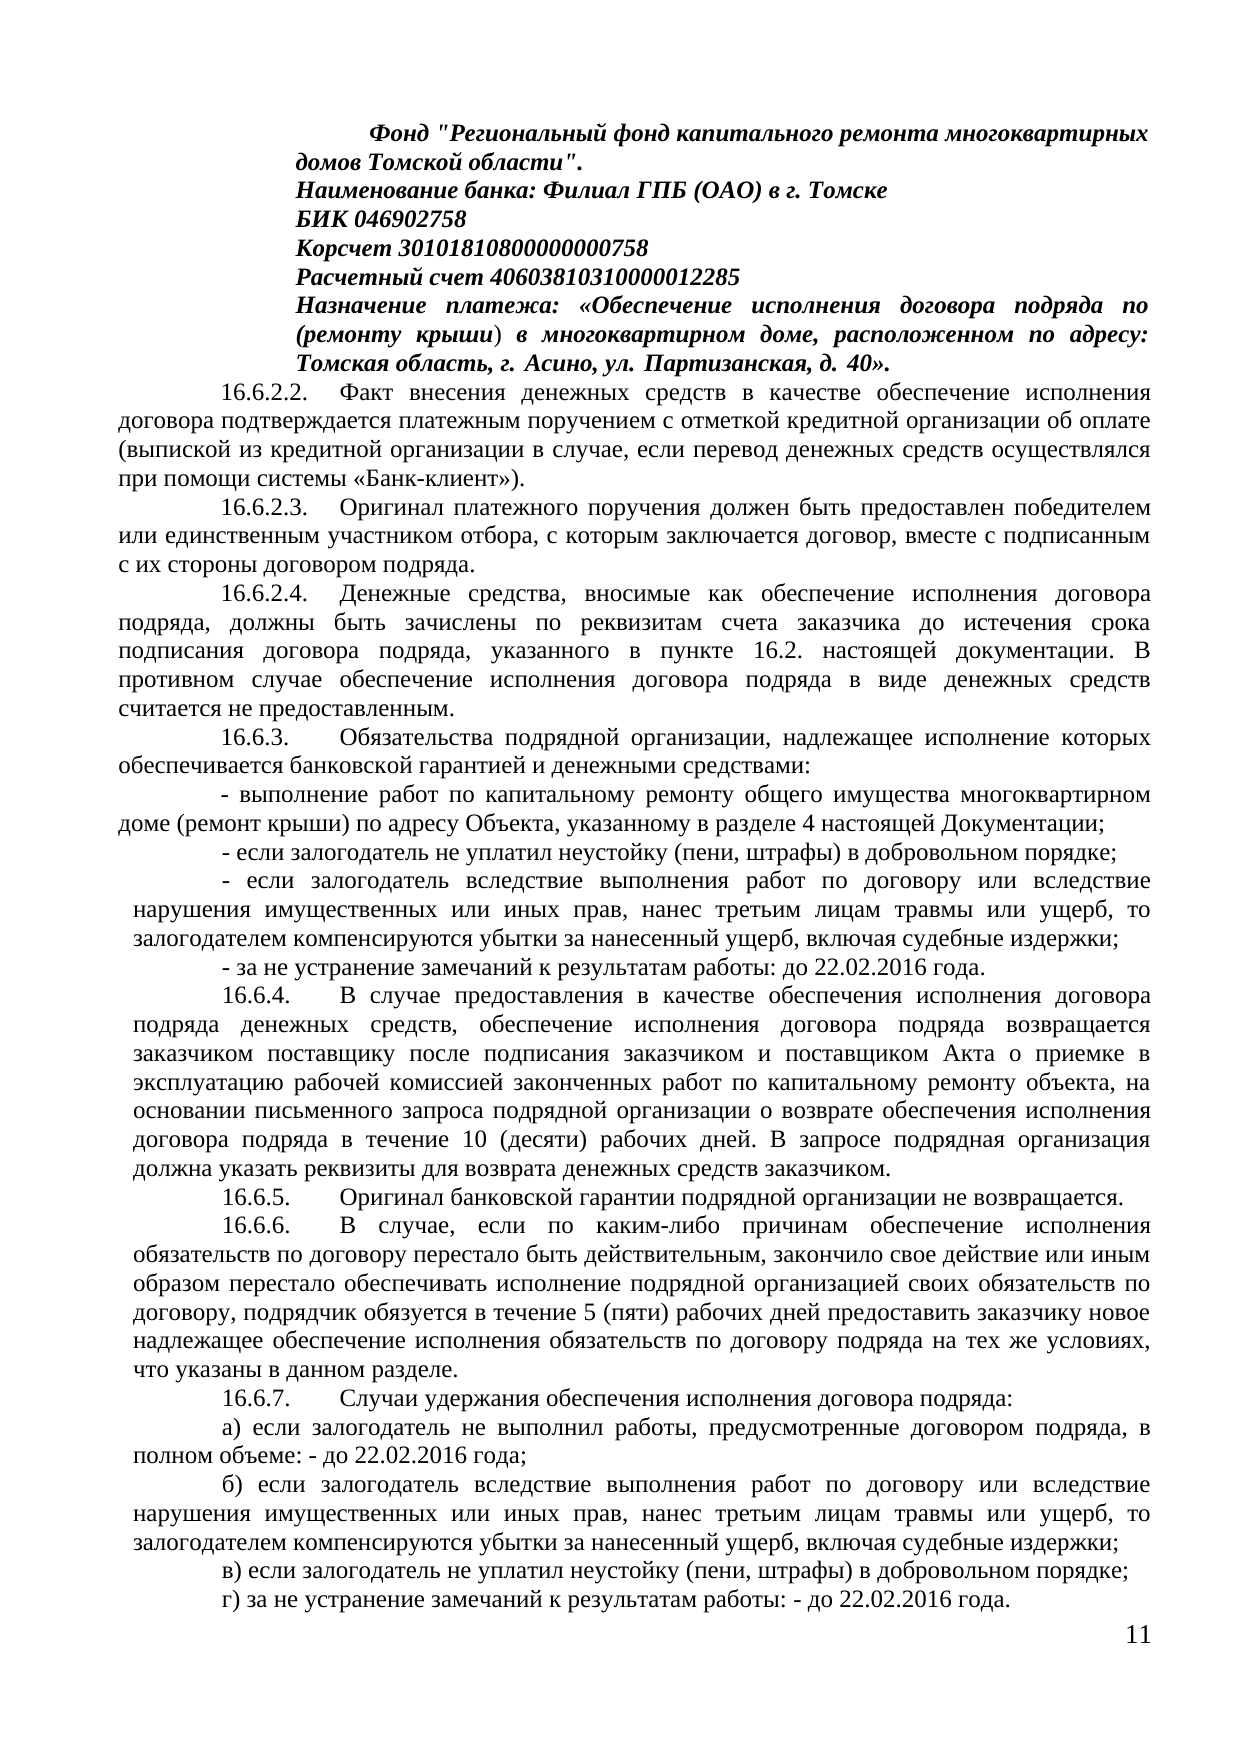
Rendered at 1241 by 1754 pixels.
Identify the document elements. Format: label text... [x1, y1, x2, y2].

list в) если залогодатель не уплатил неустойку (пени, штрафы) в добровольном порядке; [133, 1556, 1152, 1584]
text Фонд "Региональный фонд капитального ремонта многоквартирных домов Томской области". [295, 118, 1152, 176]
text - если залогодатель вследствие выполнения работ по договору или вследствие нарушения имущественных или иных прав, нанес третьим лицам травмы или ущерб, то залогодателем компенсируются убытки за нанесенный ущерб, включая судебные издержки; [133, 866, 1152, 952]
list Оригинал банковской гарантии подрядной организации не возвращается. [133, 1182, 1152, 1211]
text Корсчет 30101810800000000758 [295, 233, 1152, 262]
text Расчетный счет 40603810310000012285 [295, 262, 1152, 291]
text - за не устранение замечаний к результатам работы: до 22.02.2016 года. [133, 952, 1152, 981]
list г) за не устранение замечаний к результатам работы: - до 22.02.2016 года. [133, 1584, 1152, 1613]
text - если залогодатель не уплатил неустойку (пени, штрафы) в добровольном порядке; [133, 837, 1152, 866]
list В случае предоставления в качестве обеспечения исполнения договора подряда денежных средств, обеспечение исполнения договора подряда возвращается заказчиком поставщику после подписания заказчиком и поставщиком Акта о приемке в эксплуатацию рабочей комиссией законченных работ по капитальному ремонту объекта, на основании письменного запроса подрядной организации о возврате обеспечения исполнения договора подряда в течение 10 (десяти) рабочих дней. В запросе подрядная организация должна указать реквизиты для возврата денежных средств заказчиком. [133, 981, 1152, 1182]
list Оригинал платежного поручения должен быть предоставлен победителем или единственным участником отбора, с которым заключается договор, вместе с подписанным с их стороны договором подряда. [118, 492, 1152, 578]
list Обязательства подрядной организации, надлежащее исполнение которых обеспечивается банковской гарантией и денежными средствами: [118, 722, 1152, 779]
list Случаи удержания обеспечения исполнения договора подряда: [133, 1383, 1152, 1412]
list Факт внесения денежных средств в качестве обеспечение исполнения договора подтверждается платежным поручением с отметкой кредитной организации об оплате (выпиской из кредитной организации в случае, если перевод денежных средств осуществлялся при помощи системы «Банк-клиент»). [118, 377, 1152, 492]
text Назначение платежа: «Обеспечение исполнения договора подряда по (ремонту крыши) в многоквартирном доме, расположенном по адресу: Томская область, г. Асино, ул. Партизанская, д. 40». [295, 291, 1152, 377]
text - выполнение работ по капитальному ремонту общего имущества многоквартирном доме (ремонт крыши) по адресу Объекта, указанному в разделе 4 настоящей Документации; [118, 779, 1152, 837]
list Денежные средства, вносимые как обеспечение исполнения договора подряда, должны быть зачислены по реквизитам счета заказчика до истечения срока подписания договора подряда, указанного в пункте 16.2. настоящей документации. В противном случае обеспечение исполнения договора подряда в виде денежных средств считается не предоставленным. [118, 578, 1152, 722]
text б) если залогодатель вследствие выполнения работ по договору или вследствие нарушения имущественных или иных прав, нанес третьим лицам травмы или ущерб, то залогодателем компенсируются убытки за нанесенный ущерб, включая судебные издержки; [133, 1469, 1152, 1556]
list В случае, если по каким-либо причинам обеспечение исполнения обязательств по договору перестало быть действительным, закончило свое действие или иным образом перестало обеспечивать исполнение подрядной организацией своих обязательств по договору, подрядчик обязуется в течение 5 (пяти) рабочих дней предоставить заказчику новое надлежащее обеспечение исполнения обязательств по договору подряда на тех же условиях, что указаны в данном разделе. [133, 1211, 1152, 1383]
text Наименование банка: Филиал ГПБ (ОАО) в г. Томске [295, 176, 1152, 204]
text БИК 046902758 [295, 204, 1152, 233]
text а) если залогодатель не выполнил работы, предусмотренные договором подряда, в полном объеме: - до 22.02.2016 года; [133, 1412, 1152, 1469]
